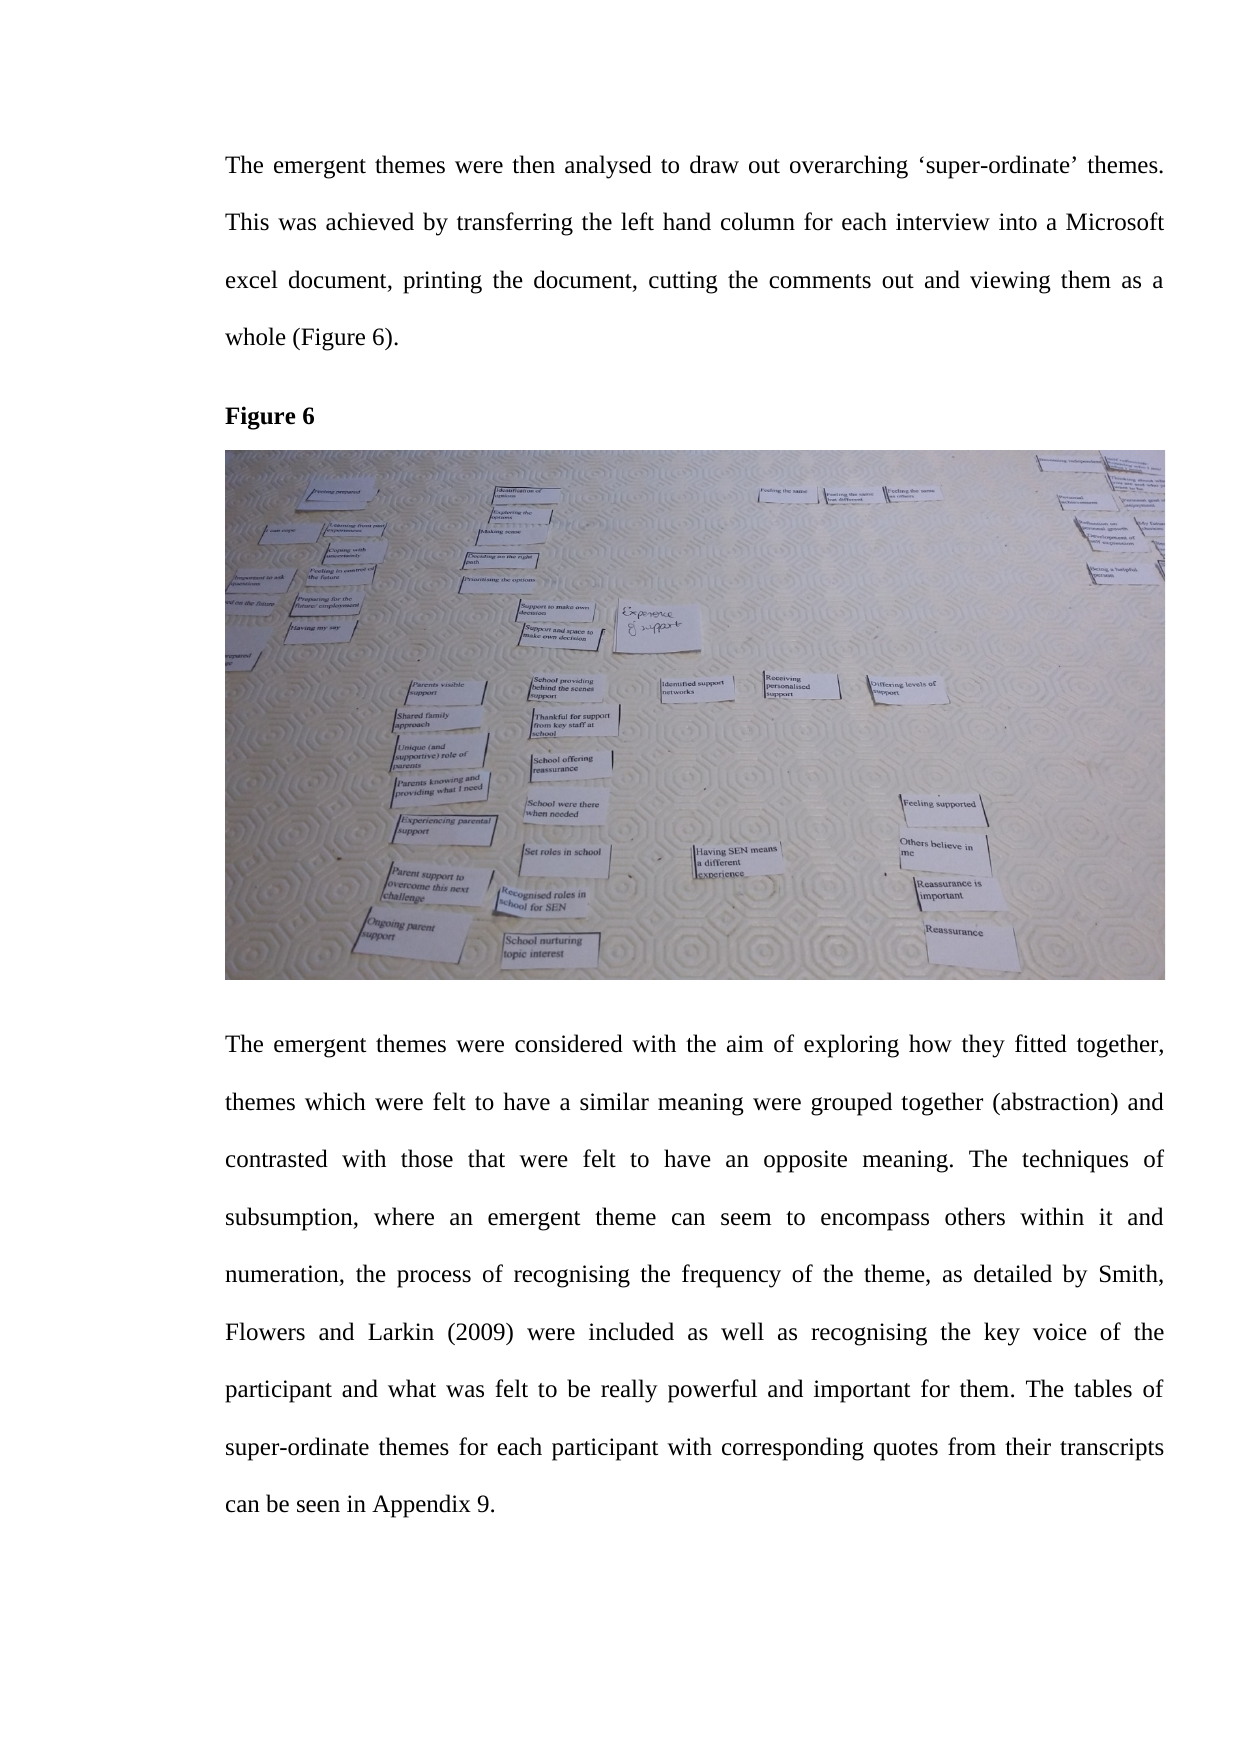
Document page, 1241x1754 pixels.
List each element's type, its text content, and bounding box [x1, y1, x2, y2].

text The emergent themes were then analysed to draw out overarching ‘super-ordinate’ themes. This was achieved by transferring the left hand column for each interview into a Microsoft excel document, printing the document, cutting the comments out and viewing them as a whole (Figure 6). [225, 150, 1165, 351]
text The emergent themes were considered with the aim of exploring how they fitted together, themes which were felt to have a similar meaning were grouped together (abstraction) and contrasted with those that were felt to have an opposite meaning. The techniques of subsumption, where an emergent theme can seem to encompass others within it and numeration, the process of recognising the frequency of the theme, as detailed by Smith, Flowers and Larkin (2009) were included as well as recognising the key voice of the participant and what was felt to be really powerful and important for them. The tables of super-ordinate themes for each participant with corresponding quotes from their transcripts can be seen in Appendix 9. [225, 1029, 1165, 1518]
picture [225, 450, 1166, 980]
